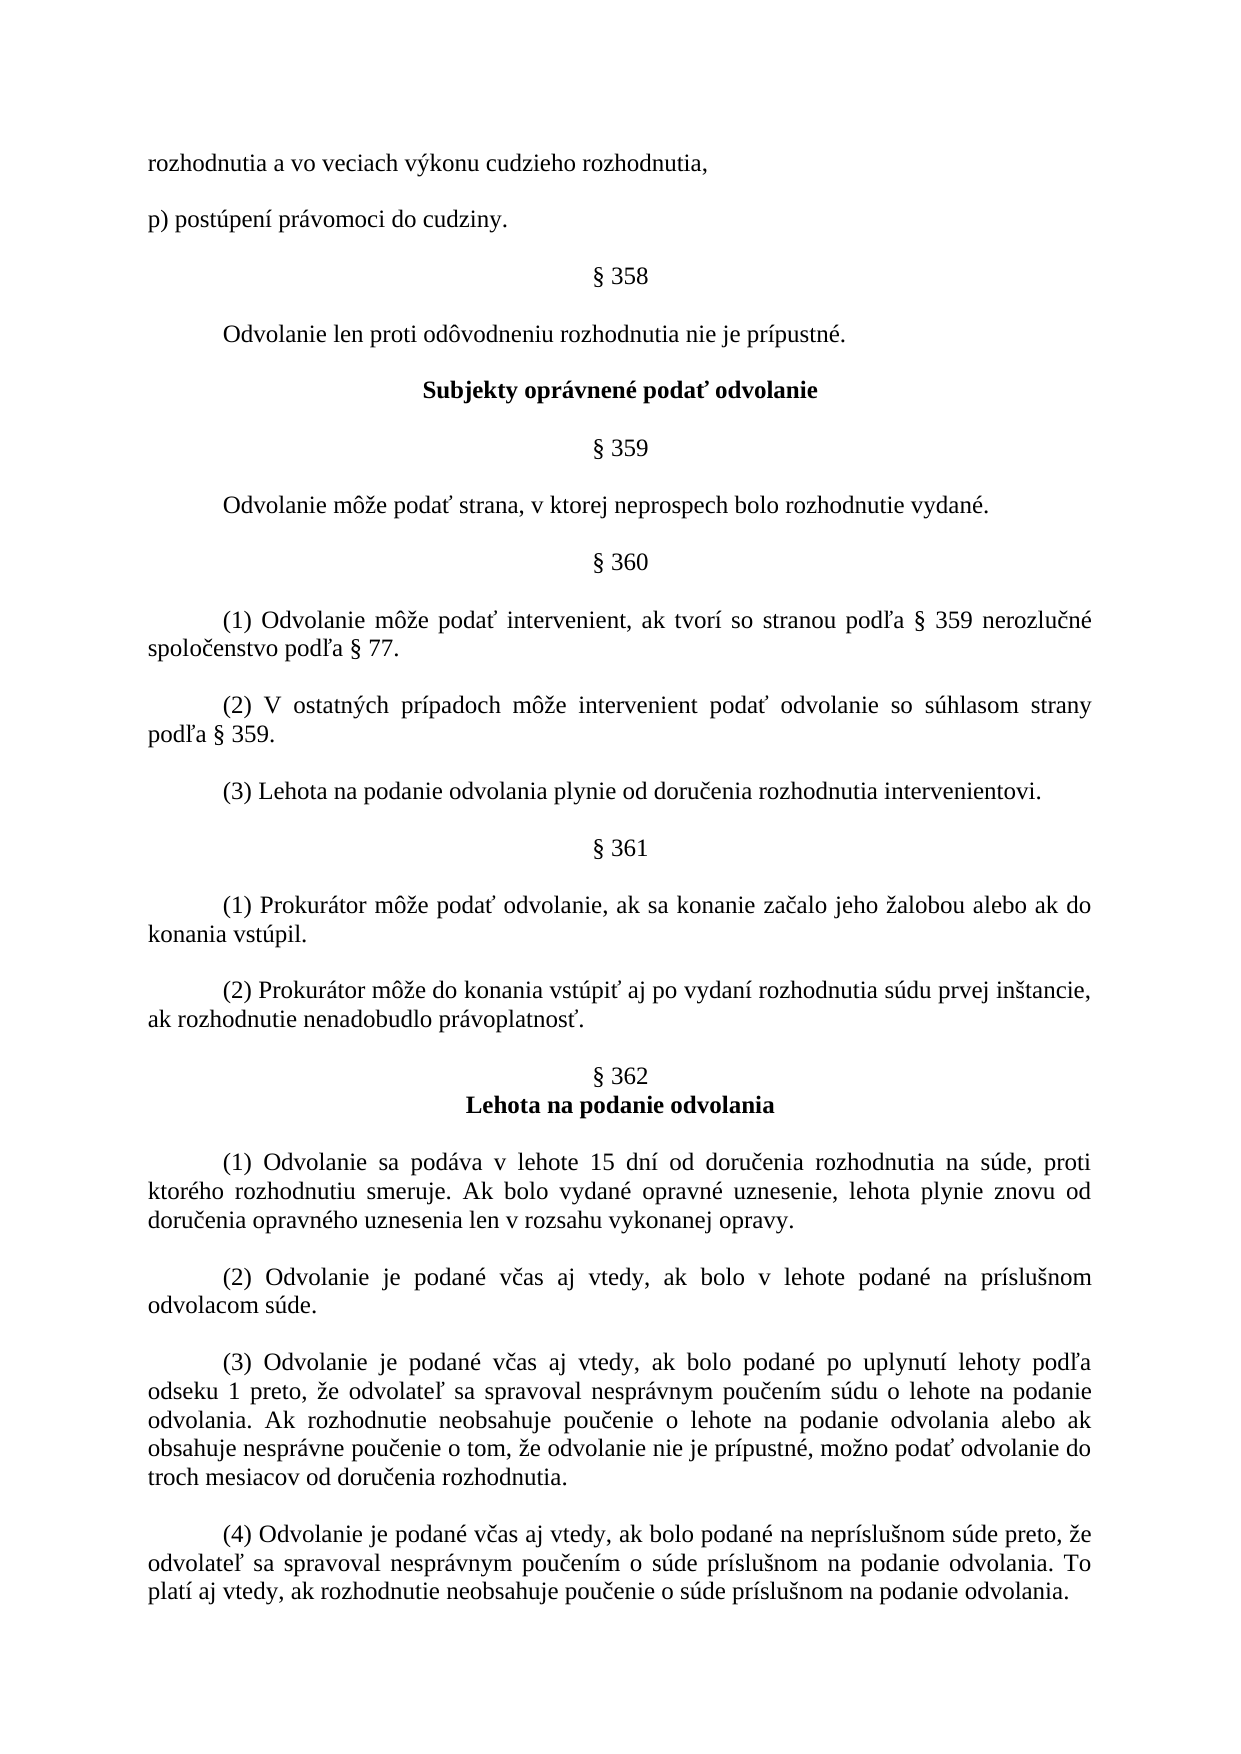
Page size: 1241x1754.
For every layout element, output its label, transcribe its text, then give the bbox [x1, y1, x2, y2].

text p) postúpení právomoci do cudziny. [148, 204, 1092, 233]
text (3) Odvolanie je podané včas aj vtedy, ak bolo podané po uplynutí lehoty podľa odseku 1 preto, že odvolateľ sa spravoval nesprávnym poučením súdu o lehote na podanie odvolania. Ak rozhodnutie neobsahuje poučenie o lehote na podanie odvolania alebo ak obsahuje nesprávne poučenie o tom, že odvolanie nie je prípustné, možno podať odvolanie do troch mesiacov od doručenia rozhodnutia. [148, 1347, 1092, 1491]
text § 361 [148, 833, 1092, 861]
text Subjekty oprávnené podať odvolanie [148, 376, 1092, 404]
text Odvolanie len proti odôvodneniu rozhodnutia nie je prípustné. [148, 319, 1092, 347]
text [148, 148, 1092, 176]
text § 362 [148, 1061, 1092, 1090]
text § 360 [148, 547, 1092, 576]
text (3) Lehota na podanie odvolania plynie od doručenia rozhodnutia intervenientovi. [148, 776, 1092, 804]
text § 358 [148, 261, 1092, 290]
text (1) Odvolanie sa podáva v lehote 15 dní od doručenia rozhodnutia na súde, proti ktorého rozhodnutiu smeruje. Ak bolo vydané opravné uznesenie, lehota plynie znovu od doručenia opravného uznesenia len v rozsahu vykonanej opravy. [148, 1147, 1092, 1234]
text (1) Prokurátor môže podať odvolanie, ak sa konanie začalo jeho žalobou alebo ak do konania vstúpil. [148, 890, 1092, 948]
text (2) Odvolanie je podané včas aj vtedy, ak bolo v lehote podané na príslušnom odvolacom súde. [148, 1262, 1092, 1319]
text Odvolanie môže podať strana, v ktorej neprospech bolo rozhodnutie vydané. [148, 491, 1092, 519]
text (2) Prokurátor môže do konania vstúpiť aj po vydaní rozhodnutia súdu prvej inštancie, ak rozhodnutie nenadobudlo právoplatnosť. [148, 976, 1092, 1033]
text § 359 [148, 433, 1092, 462]
text (4) Odvolanie je podané včas aj vtedy, ak bolo podané na nepríslušnom súde preto, že odvolateľ sa spravoval nesprávnym poučením o súde príslušnom na podanie odvolania. To platí aj vtedy, ak rozhodnutie neobsahuje poučenie o súde príslušnom na podanie odvolania. [148, 1519, 1092, 1605]
text Lehota na podanie odvolania [148, 1090, 1092, 1119]
text (1) Odvolanie môže podať intervenient, ak tvorí so stranou podľa § 359 nerozlučné spoločenstvo podľa § 77. [148, 605, 1092, 662]
text (2) V ostatných prípadoch môže intervenient podať odvolanie so súhlasom strany podľa § 359. [148, 690, 1092, 748]
